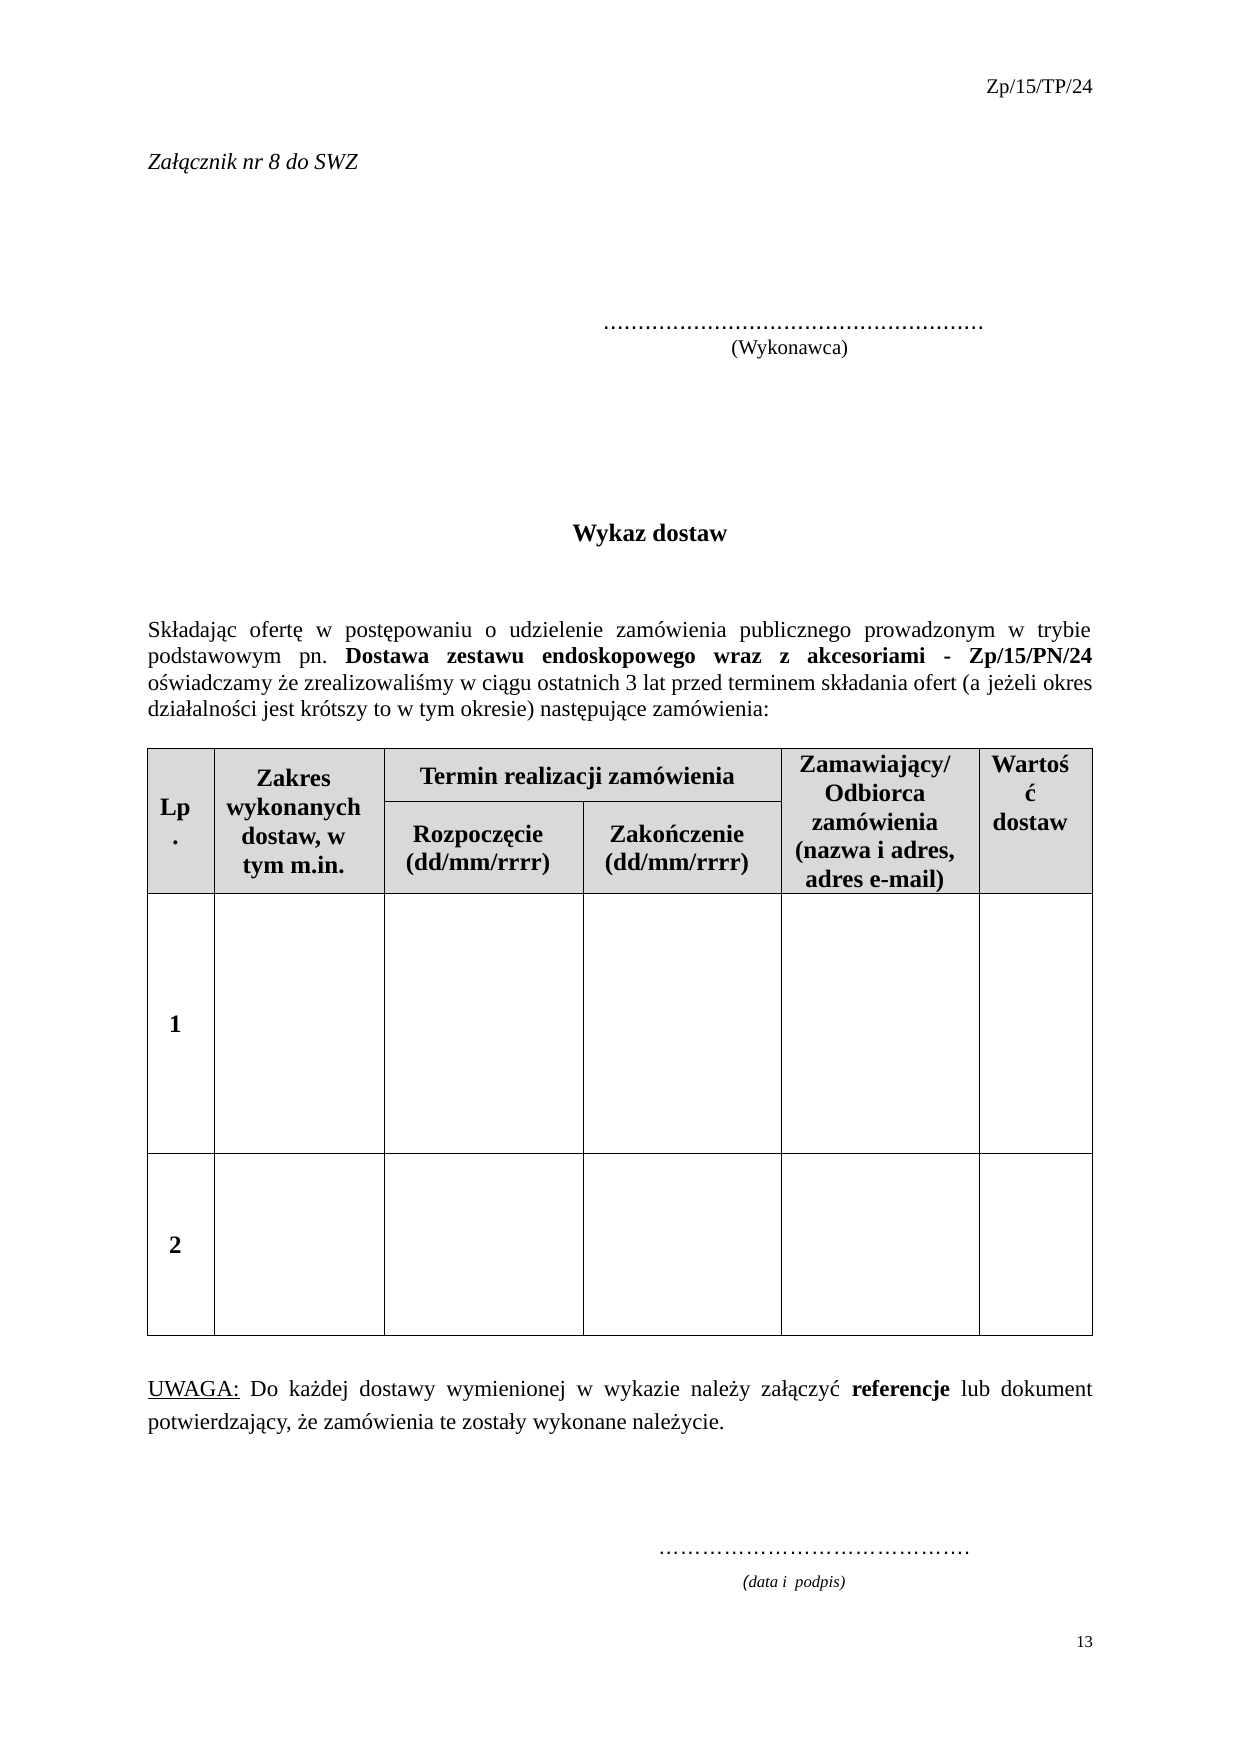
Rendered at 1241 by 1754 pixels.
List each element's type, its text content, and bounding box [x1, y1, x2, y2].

table_cell [215, 894, 384, 1153]
table_header Lp. [148, 749, 214, 893]
text Załącznik nr 8 do SWZ [148, 148, 1092, 174]
table_header Termin realizacji zamówienia [385, 749, 781, 801]
text ……………………………………. [148, 1534, 1092, 1559]
text (data i podpis) [148, 1571, 1092, 1591]
table_header Zakres wykonanych dostaw, w tym m.in. [215, 749, 384, 893]
table_cell [385, 894, 583, 1153]
table_cell 1 [148, 894, 214, 1153]
table_cell [385, 1154, 583, 1335]
table_cell [584, 1154, 781, 1335]
table_cell [980, 894, 1092, 1153]
table_cell [782, 1154, 979, 1335]
table_cell Rozpoczęcie (dd/mm/rrrr) [385, 802, 583, 893]
text Wykaz dostaw [148, 518, 1092, 546]
table_cell [215, 1154, 384, 1335]
table_cell 2 [148, 1154, 214, 1335]
text (Wykonawca) [590, 334, 1092, 359]
table_cell Zakończenie (dd/mm/rrrr) [584, 802, 781, 893]
table_header Zamawiający/ Odbiorca zamówienia (nazwa i adres, adres e-mail) [782, 749, 979, 893]
table_cell [782, 894, 979, 1153]
text ....................................................... [148, 306, 1092, 334]
table_cell [980, 1154, 1092, 1335]
text Składając ofertę w postępowaniu o udzielenie zamówienia publicznego prowadzonym w trybie podstawowym pn. Dostawa zestawu endoskopowego wraz z akcesoriami - Zp/15/PN/24 oświadczamy że zrealizowaliśmy w ciągu ostatnich 3 lat przed terminem składania ofert (a jeżeli okres działalności jest krótszy to w tym okresie) następujące zamówienia: [148, 616, 1092, 722]
text UWAGA: Do każdej dostawy wymienionej w wykazie należy załączyć referencje lub dokument potwierdzający, że zamówienia te zostały wykonane należycie. [148, 1370, 1092, 1436]
table_cell [584, 894, 781, 1153]
table_header Wartość dostaw [980, 749, 1092, 893]
